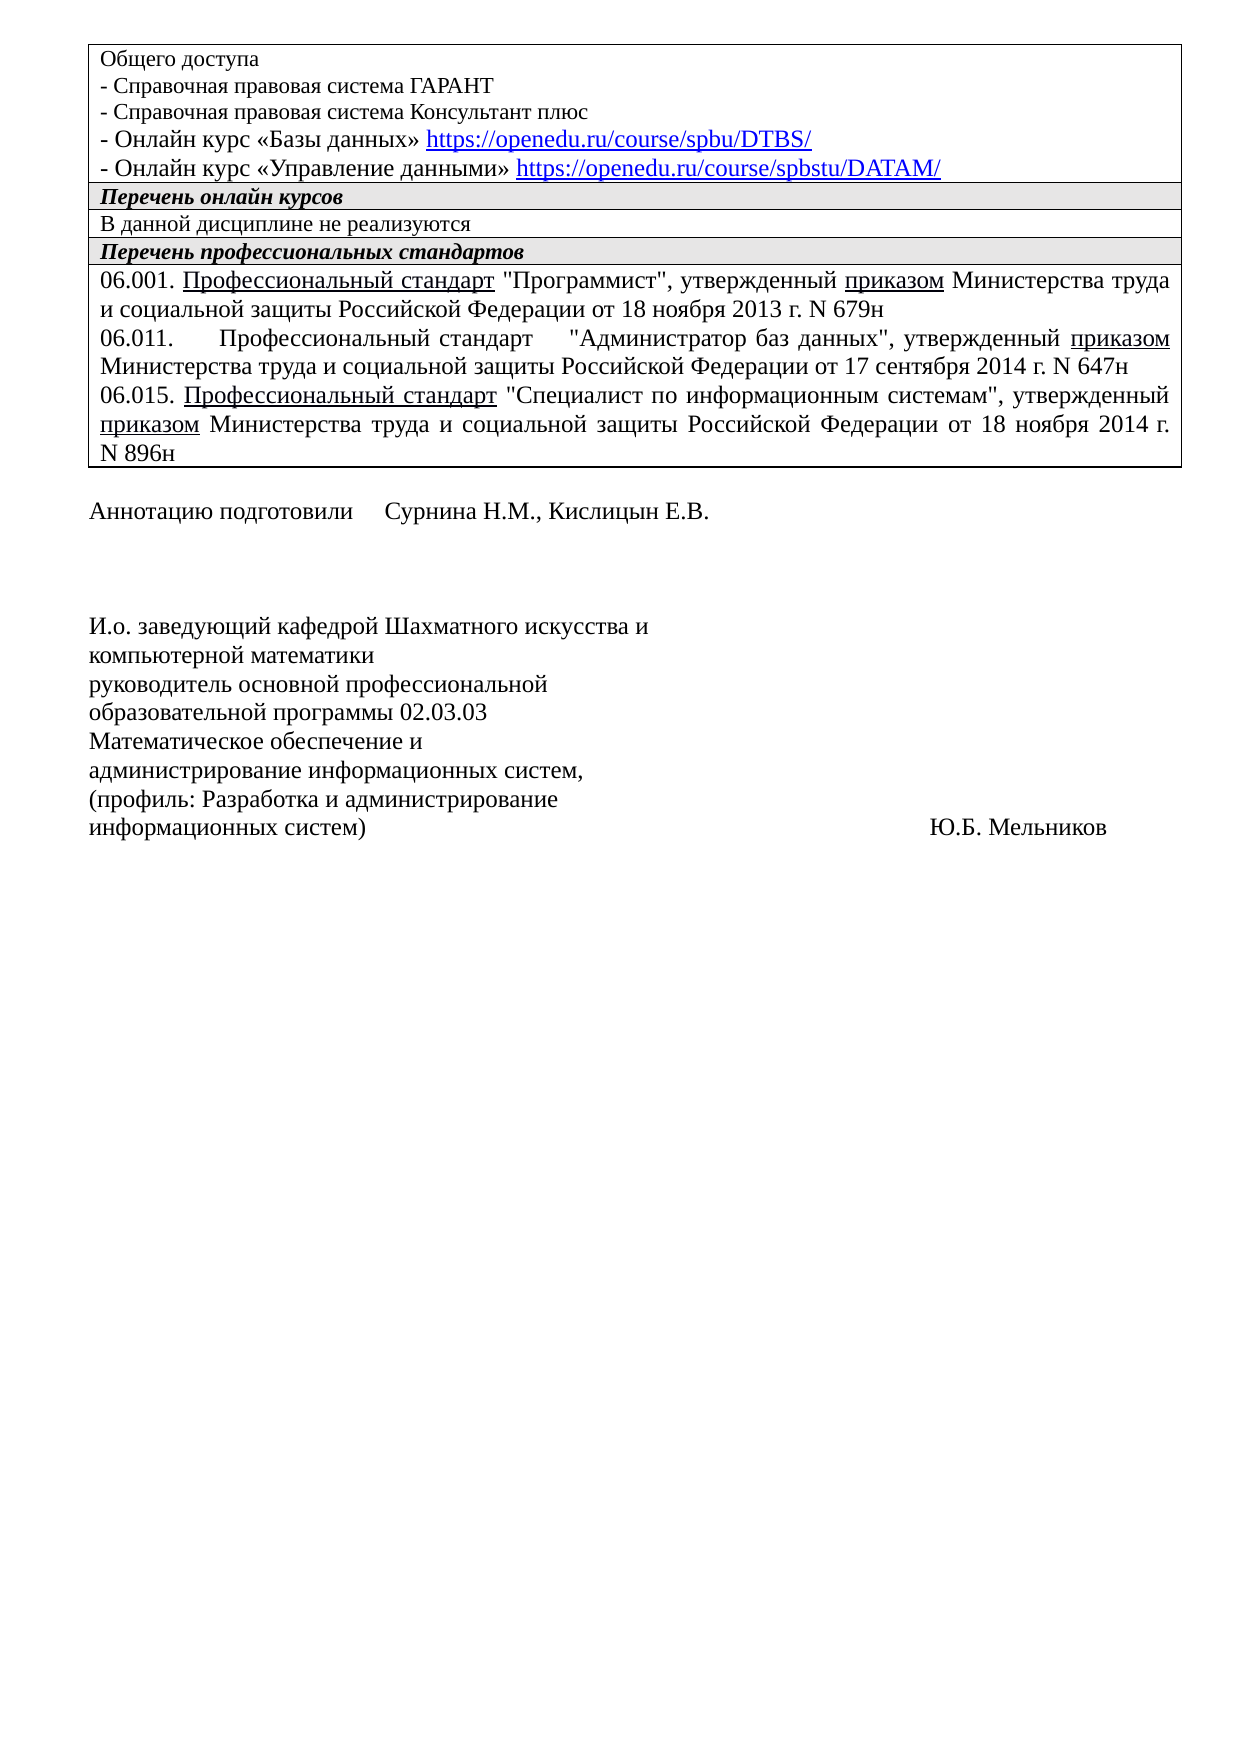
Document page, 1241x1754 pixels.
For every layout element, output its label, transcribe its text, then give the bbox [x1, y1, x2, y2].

text образовательной программы 02.03.03 [88, 697, 1181, 726]
text информационных систем) Ю.Б. Мельников [88, 812, 1181, 841]
table_cell В данной дисциплине не реализуются [89, 210, 1181, 237]
text Математическое обеспечение и [88, 726, 1181, 755]
text руководитель основной профессиональной [88, 669, 1181, 697]
text Аннотацию подготовили Сурнина Н.М., Кислицын Е.В. [88, 496, 1181, 525]
text администрирование информационных систем, [88, 755, 1181, 784]
text компьютерной математики [88, 640, 1181, 669]
table_cell 06.001. Профессиональный стандарт "Программист", утвержденный приказом Министерства труда и социальной защиты Российской Федерации от 18 ноября 2013 г. N 679н 06.011. Профессиональный стандарт "Администратор баз данных", утвержденный приказом Министерства труда и социальной защиты Российской Федерации от 17 сентября 2014 г. N 647н 06.015. Профессиональный стандарт "Специалист по информационным системам", утвержденный приказом Министерства труда и социальной защиты Российской Федерации от 18 ноября 2014 г. N 896н [89, 265, 1181, 466]
text И.о. заведующий кафедрой Шахматного искусства и [88, 611, 1181, 640]
table_cell Перечень профессиональных стандартов [89, 238, 1181, 264]
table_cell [89, 45, 1181, 182]
table_cell Перечень онлайн курсов [89, 183, 1181, 209]
text (профиль: Разработка и администрирование [88, 784, 1181, 812]
